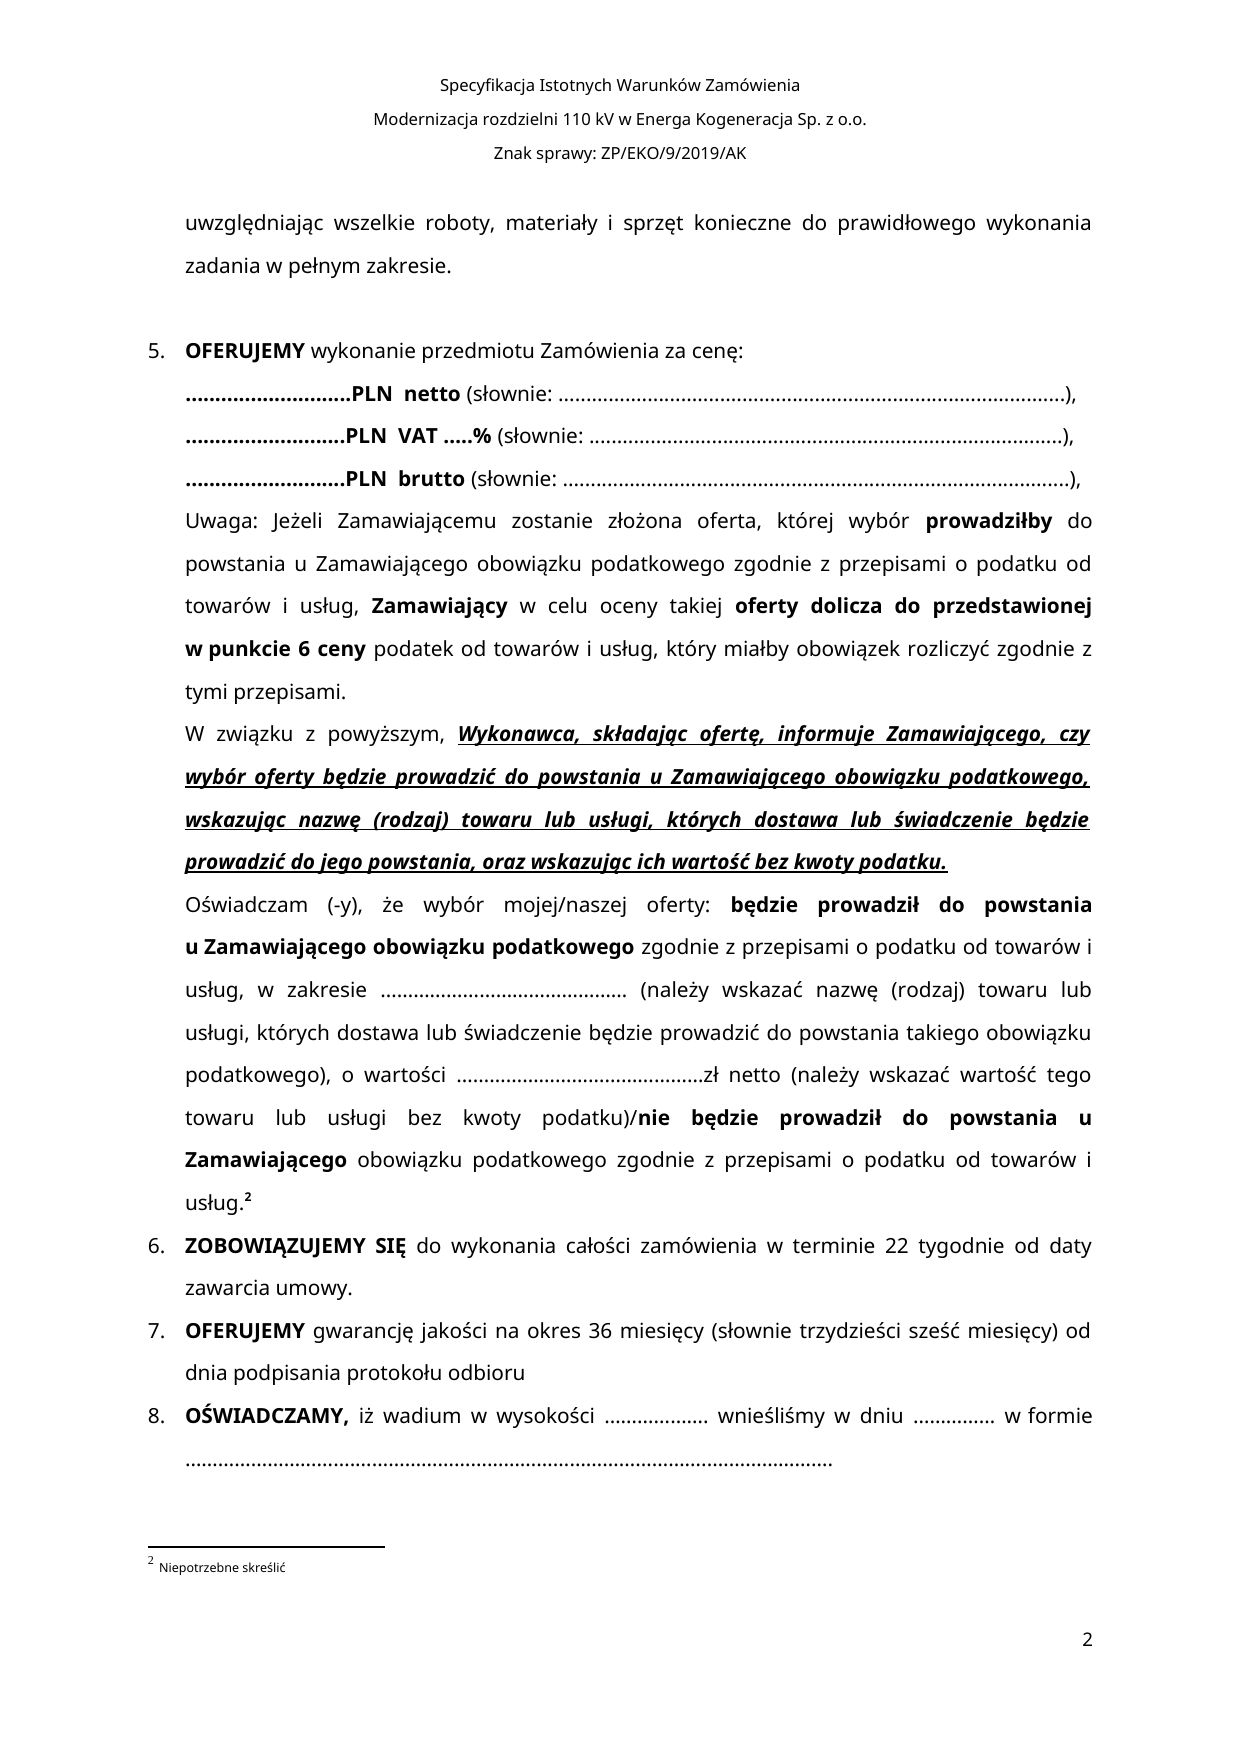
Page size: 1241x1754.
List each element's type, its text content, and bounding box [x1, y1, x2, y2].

list OŚWIADCZAMY, iż wadium w wysokości ………………. wnieśliśmy w dniu …………… w formie ………………………….………………………………………………………..…………………. [148, 1401, 1093, 1472]
list ZOBOWIĄZUJEMY SIĘ do wykonania całości zamówienia w terminie 22 tygodnie od daty zawarcia umowy. [148, 1231, 1093, 1302]
list Oświadczam (-y), że wybór mojej/naszej oferty: będzie prowadził do powstania u Zamawiającego obowiązku podatkowego zgodnie z przepisami o podatku od towarów i usług, w zakresie ……………………………………… (należy wskazać nazwę (rodzaj) towaru lub usługi, których dostawa lub świadczenie będzie prowadzić do powstania takiego obowiązku podatkowego), o wartości ………………………………………zł netto (należy wskazać wartość tego towaru lub usługi bez kwoty podatku)/nie będzie prowadził do powstania u Zamawiającego obowiązku podatkowego zgodnie z przepisami o podatku od towarów i usług. [185, 890, 1093, 1217]
list OFERUJEMY gwarancję jakości na okres 36 miesięcy (słownie trzydzieści sześć miesięcy) od dnia podpisania protokołu odbioru [148, 1316, 1093, 1387]
text ...........................PLN brutto (słownie: ...........................................................................................), [185, 464, 1093, 492]
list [148, 208, 1093, 279]
text ............................PLN netto (słownie: ...........................................................................................), [185, 379, 1093, 407]
list W związku z powyższym, Wykonawca, składając ofertę, informuje Zamawiającego, czy wybór oferty będzie prowadzić do powstania u Zamawiającego obowiązku podatkowego, wskazując nazwę (rodzaj) towaru lub usługi, których dostawa lub świadczenie będzie prowadzić do jego powstania, oraz wskazując ich wartość bez kwoty podatku. [185, 719, 1093, 876]
text ...........................PLN VAT …..% (słownie: .....................................................................................), [185, 421, 1093, 450]
list Uwaga: Jeżeli Zamawiającemu zostanie złożona oferta, której wybór prowadziłby do powstania u Zamawiającego obowiązku podatkowego zgodnie z przepisami o podatku od towarów i usług, Zamawiający w celu oceny takiej oferty dolicza do przedstawionej w punkcie 6 ceny podatek od towarów i usług, który miałby obowiązek rozliczyć zgodnie z tymi przepisami. [185, 506, 1093, 705]
list OFERUJEMY wykonanie przedmiotu Zamówienia za cenę: [148, 336, 1093, 364]
